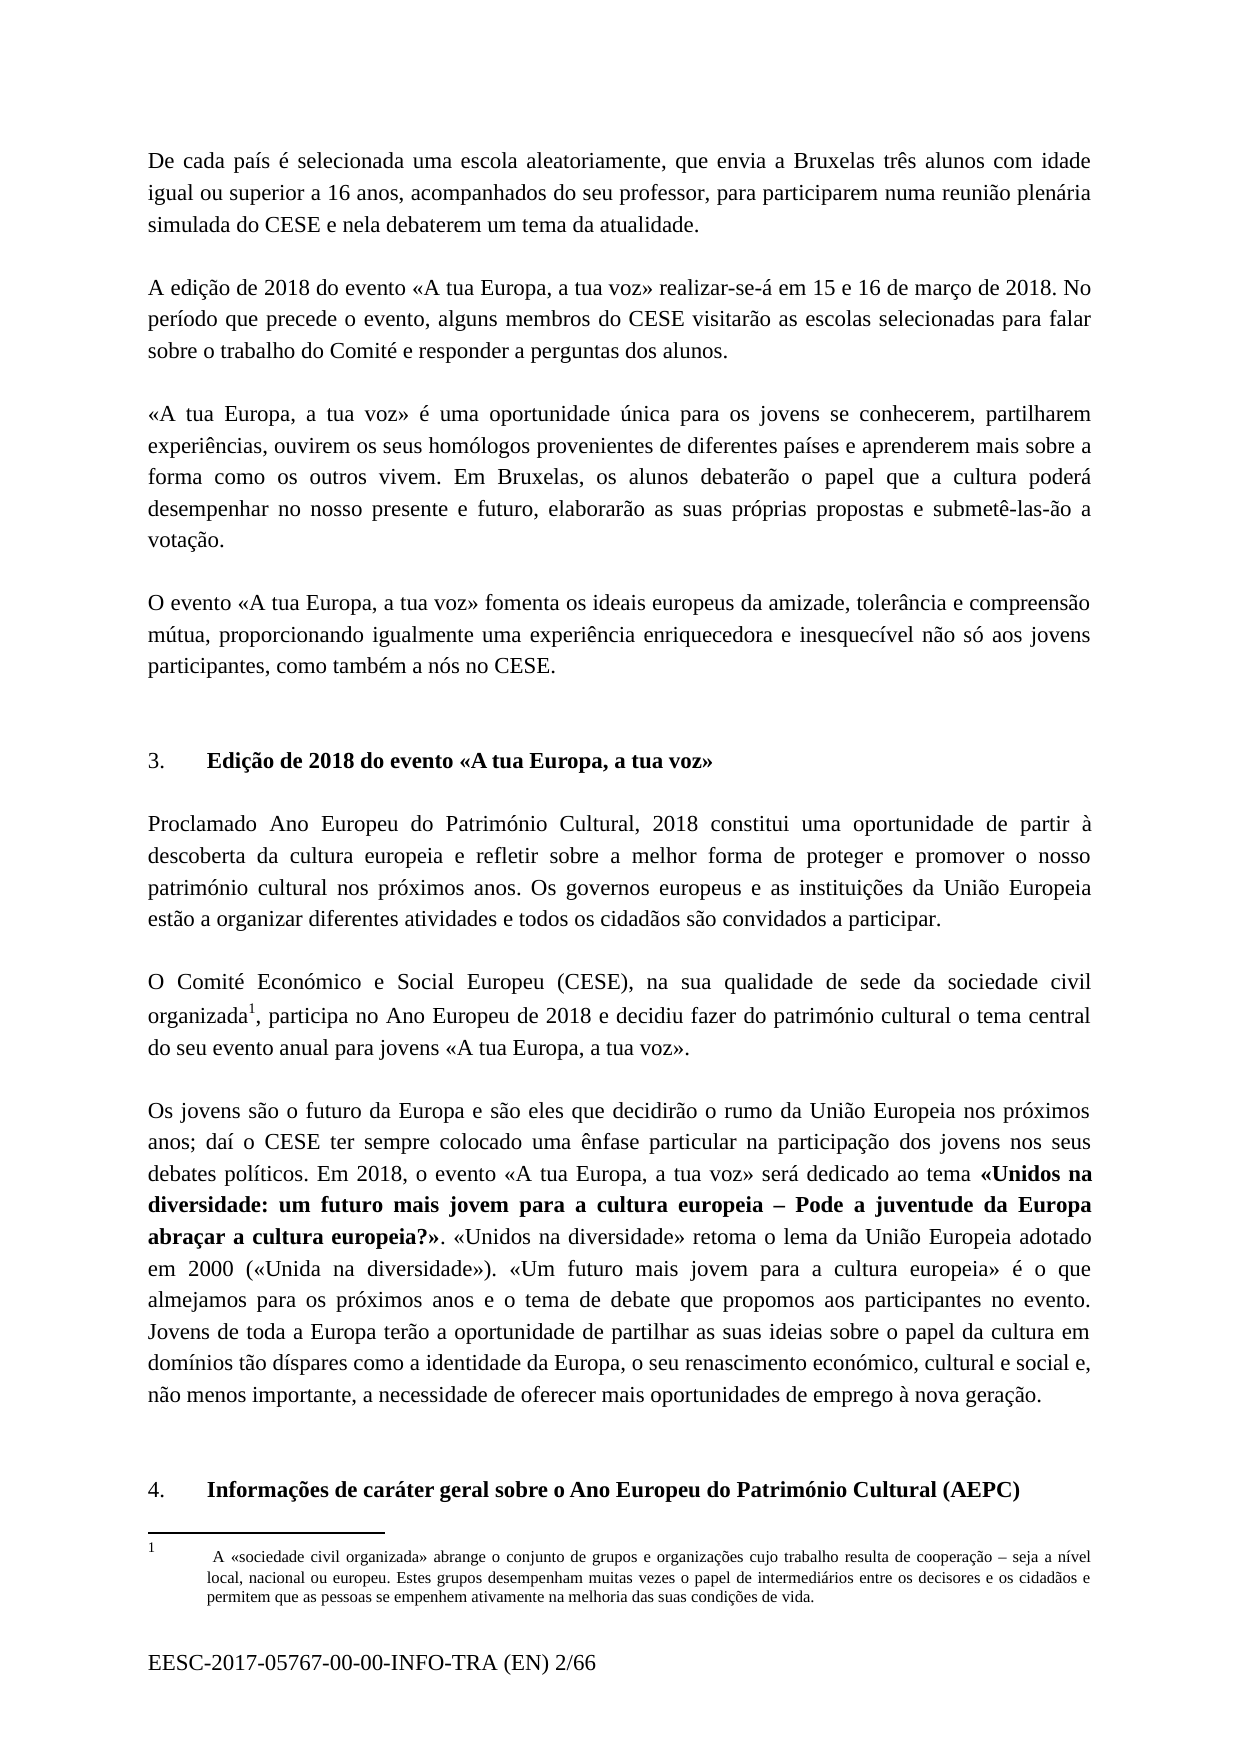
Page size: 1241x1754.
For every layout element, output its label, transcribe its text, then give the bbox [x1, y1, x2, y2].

text Proclamado Ano Europeu do Património Cultural, 2018 constitui uma oportunidade de partir à descoberta da cultura europeia e refletir sobre a melhor forma de proteger e promover o nosso património cultural nos próximos anos. Os governos europeus e as instituições da União Europeia estão a organizar diferentes atividades e todos os cidadãos são convidados a participar. [148, 810, 1093, 931]
subtitle Edição de 2018 do evento «A tua Europa, a tua voz» [148, 747, 1093, 774]
text De cada país é selecionada uma escola aleatoriamente, que envia a Bruxelas três alunos com idade igual ou superior a 16 anos, acompanhados do seu professor, para participarem numa reunião plenária simulada do CESE e nela debaterem um tema da atualidade. [148, 148, 1093, 237]
text O Comité Económico e Social Europeu (CESE), na sua qualidade de sede da sociedade civil organizada, participa no Ano Europeu de 2018 e decidiu fazer do património cultural o tema central do seu evento anual para jovens «A tua Europa, a tua voz». [148, 968, 1093, 1060]
text A edição de 2018 do evento «A tua Europa, a tua voz» realizar-se-á em 15 e 16 de março de 2018. No período que precede o evento, alguns membros do CESE visitarão as escolas selecionadas para falar sobre o trabalho do Comité e responder a perguntas dos alunos. [148, 274, 1093, 363]
subtitle Informações de caráter geral sobre o Ano Europeu do Património Cultural (AEPC) [148, 1476, 1093, 1502]
text «A tua Europa, a tua voz» é uma oportunidade única para os jovens se conhecerem, partilharem experiências, ouvirem os seus homólogos provenientes de diferentes países e aprenderem mais sobre a forma como os outros vivem. Em Bruxelas, os alunos debaterão o papel que a cultura poderá desempenhar no nosso presente e futuro, elaborarão as suas próprias propostas e submetê-las-ão a votação. [148, 400, 1093, 553]
text Os jovens são o futuro da Europa e são eles que decidirão o rumo da União Europeia nos próximos anos; daí o CESE ter sempre colocado uma ênfase particular na participação dos jovens nos seus debates políticos. Em 2018, o evento «A tua Europa, a tua voz» será dedicado ao tema «Unidos na diversidade: um futuro mais jovem para a cultura europeia – Pode a juventude da Europa abraçar a cultura europeia?». «Unidos na diversidade» retoma o lema da União Europeia adotado em 2000 («Unida na diversidade»). «Um futuro mais jovem para a cultura europeia» é o que almejamos para os próximos anos e o tema de debate que propomos aos participantes no evento. Jovens de toda a Europa terão a oportunidade de partilhar as suas ideias sobre o papel da cultura em domínios tão díspares como a identidade da Europa, o seu renascimento económico, cultural e social e, não menos importante, a necessidade de oferecer mais oportunidades de emprego à nova geração. [148, 1097, 1093, 1407]
text O evento «A tua Europa, a tua voz» fomenta os ideais europeus da amizade, tolerância e compreensão mútua, proporcionando igualmente uma experiência enriquecedora e inesquecível não só aos jovens participantes, como também a nós no CESE. [148, 589, 1093, 679]
